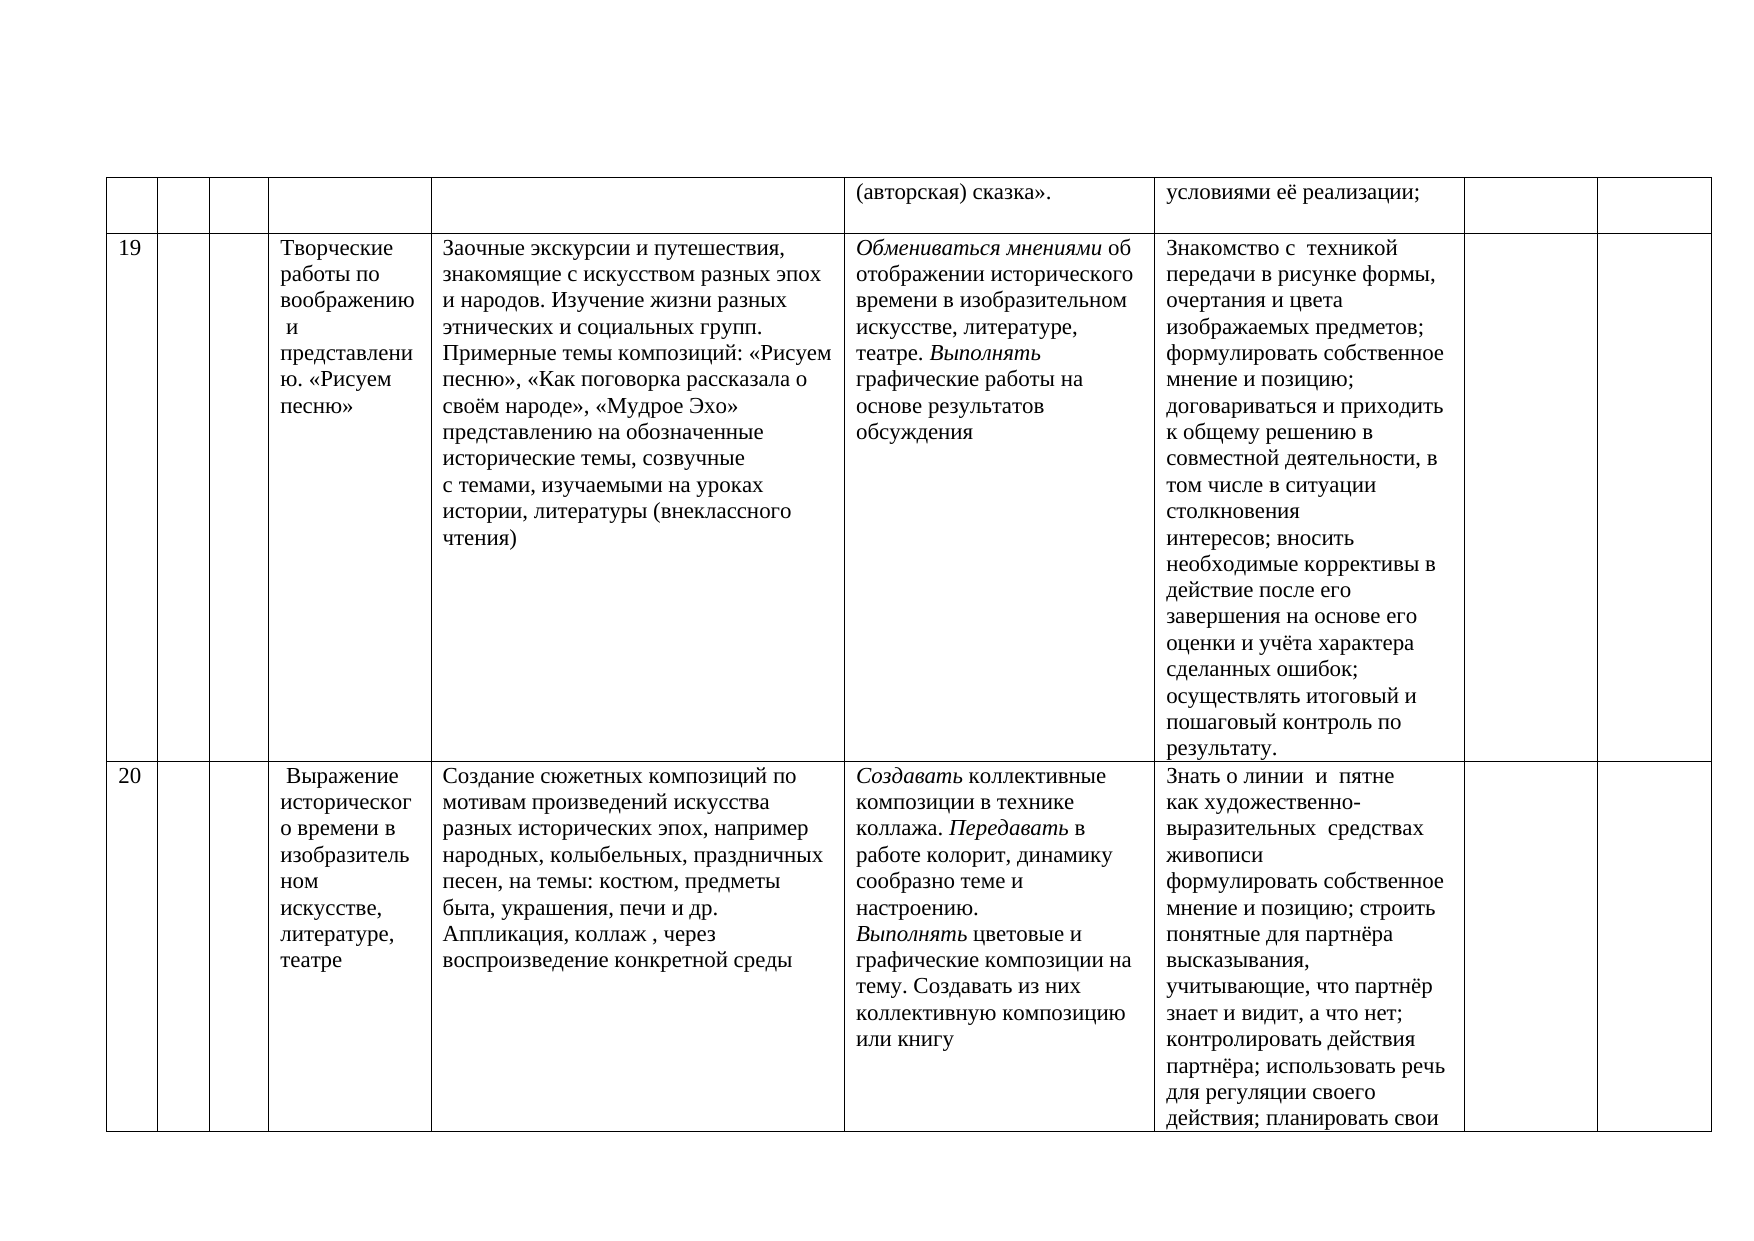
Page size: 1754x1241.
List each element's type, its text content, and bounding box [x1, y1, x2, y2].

table_cell [1598, 762, 1711, 1131]
table_cell [158, 178, 209, 233]
table_cell 20 [107, 762, 157, 1131]
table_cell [1155, 178, 1464, 233]
table_cell [158, 234, 209, 761]
table_cell [210, 762, 268, 1131]
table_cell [845, 762, 1154, 1131]
table_cell [158, 762, 209, 1131]
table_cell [432, 178, 844, 233]
table_cell [210, 234, 268, 761]
table_cell [210, 178, 268, 233]
table_cell 19 [107, 234, 157, 761]
table_cell [1465, 178, 1597, 233]
table_cell [1598, 178, 1711, 233]
table_cell Творческие работы по воображению и представлению. «Рисуем песню» [269, 234, 431, 761]
table_cell Знакомство с техникой передачи в рисунке формы, очертания и цвета изображаемых предметов; формулировать собственное мнение и позицию; договариваться и приходить к общему решению в совместной деятельности, в том числе в ситуации столкновения интересов; вносить необходимые коррективы в действие после его завершения на основе его оценки и учёта характера сделанных ошибок; осуществлять итоговый и пошаговый контроль по результату. [1155, 234, 1464, 761]
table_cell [845, 178, 1154, 233]
table_cell 18 [107, 178, 157, 233]
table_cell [432, 762, 844, 1131]
table_cell [1598, 234, 1711, 761]
table_cell [1465, 762, 1597, 1131]
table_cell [269, 762, 431, 1131]
table_cell [1465, 234, 1597, 761]
table_cell Заочные экскурсии и путешествия, знакомящие с искусством разных эпох и народов. Изучение жизни разных этнических и социальных групп. Примерные темы композиций: «Рисуем песню», «Как поговорка рассказала о своём народе», «Мудрое Эхо» представлению на обозначенные исторические темы, созвучные с темами, изучаемыми на уроках истории, литературы (внеклассного чтения) [432, 234, 844, 761]
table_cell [269, 178, 431, 233]
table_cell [1155, 762, 1464, 1131]
table_cell Обмениваться мнениями об отображении исторического времени в изобразительном искусстве, литературе, театре. Выполнять графические работы на основе результатов обсуждения [845, 234, 1154, 761]
